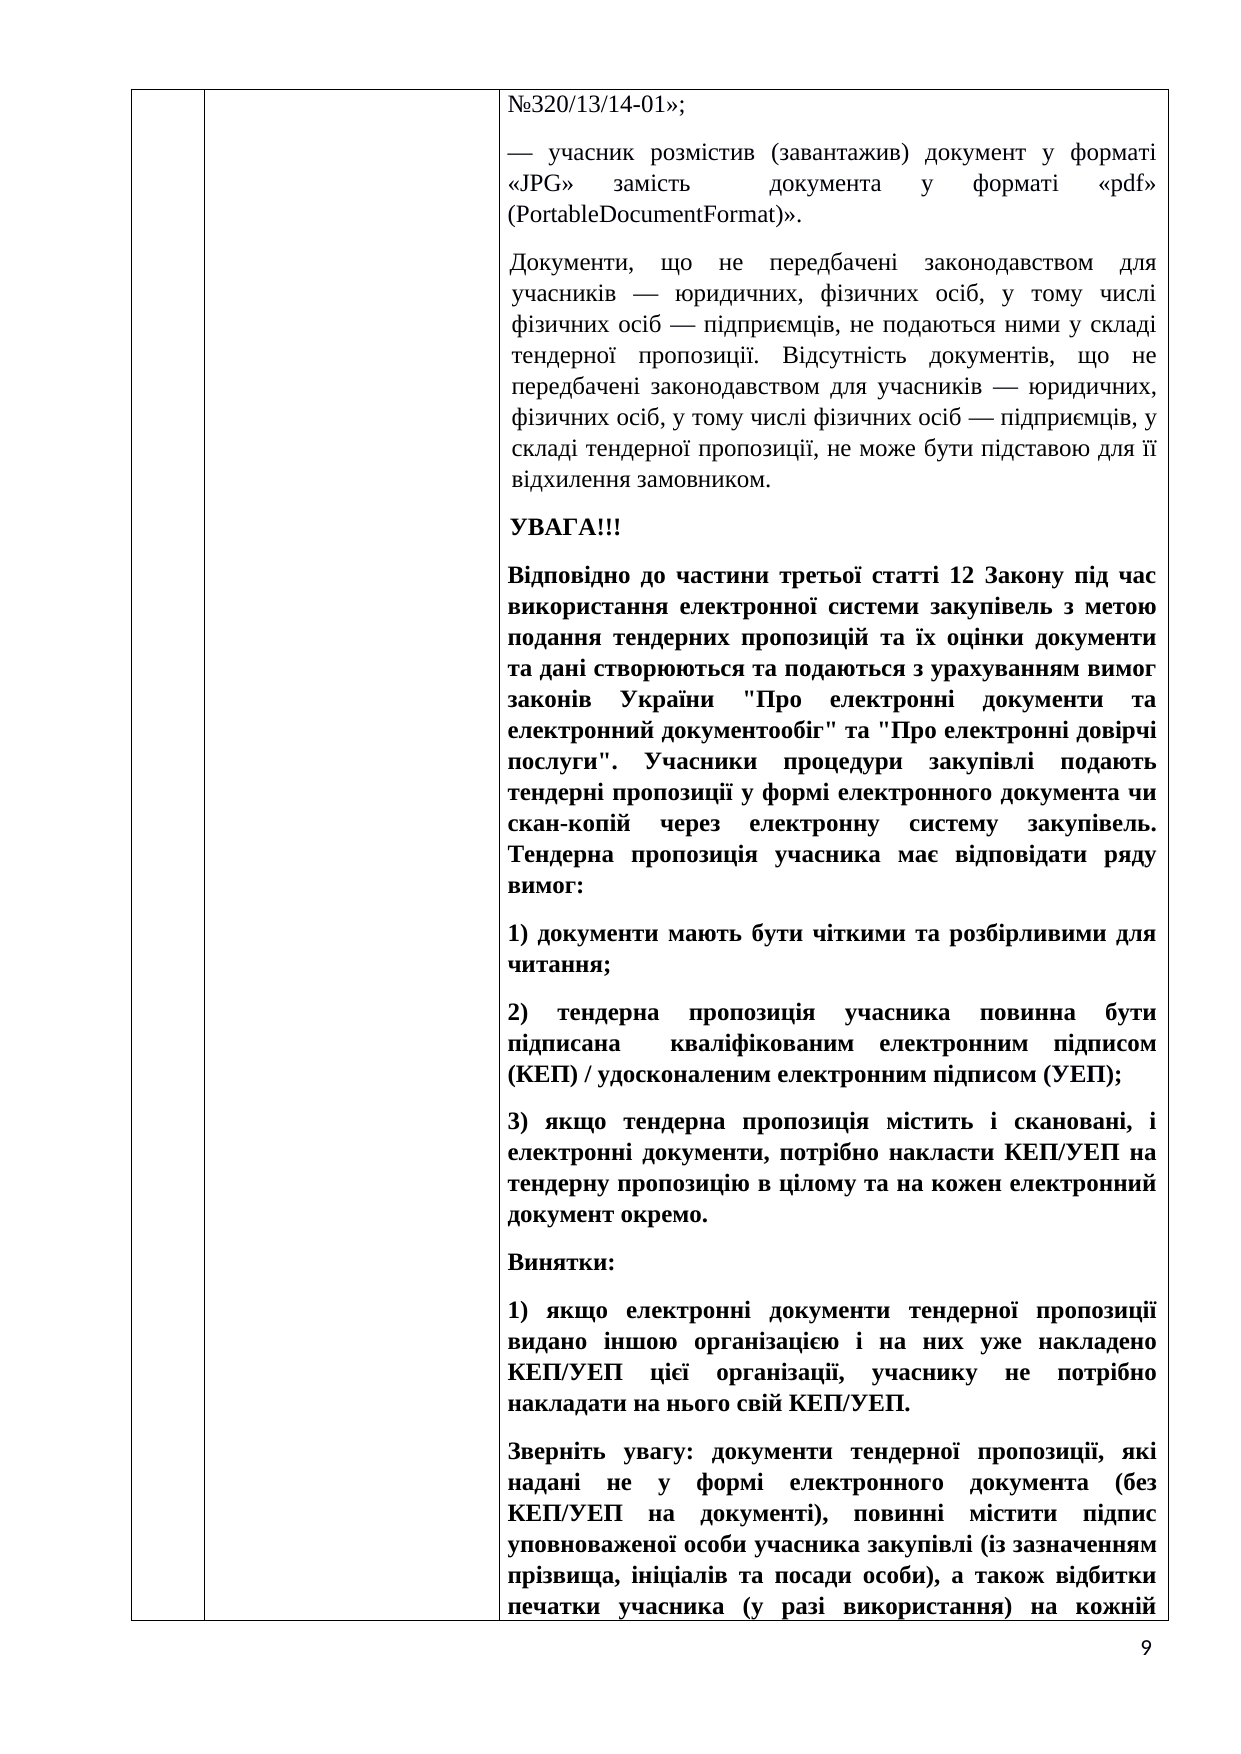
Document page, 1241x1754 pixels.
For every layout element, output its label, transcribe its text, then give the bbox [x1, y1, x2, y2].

table_cell 1 [132, 90, 204, 1620]
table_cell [500, 90, 1168, 1620]
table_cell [205, 90, 499, 1620]
